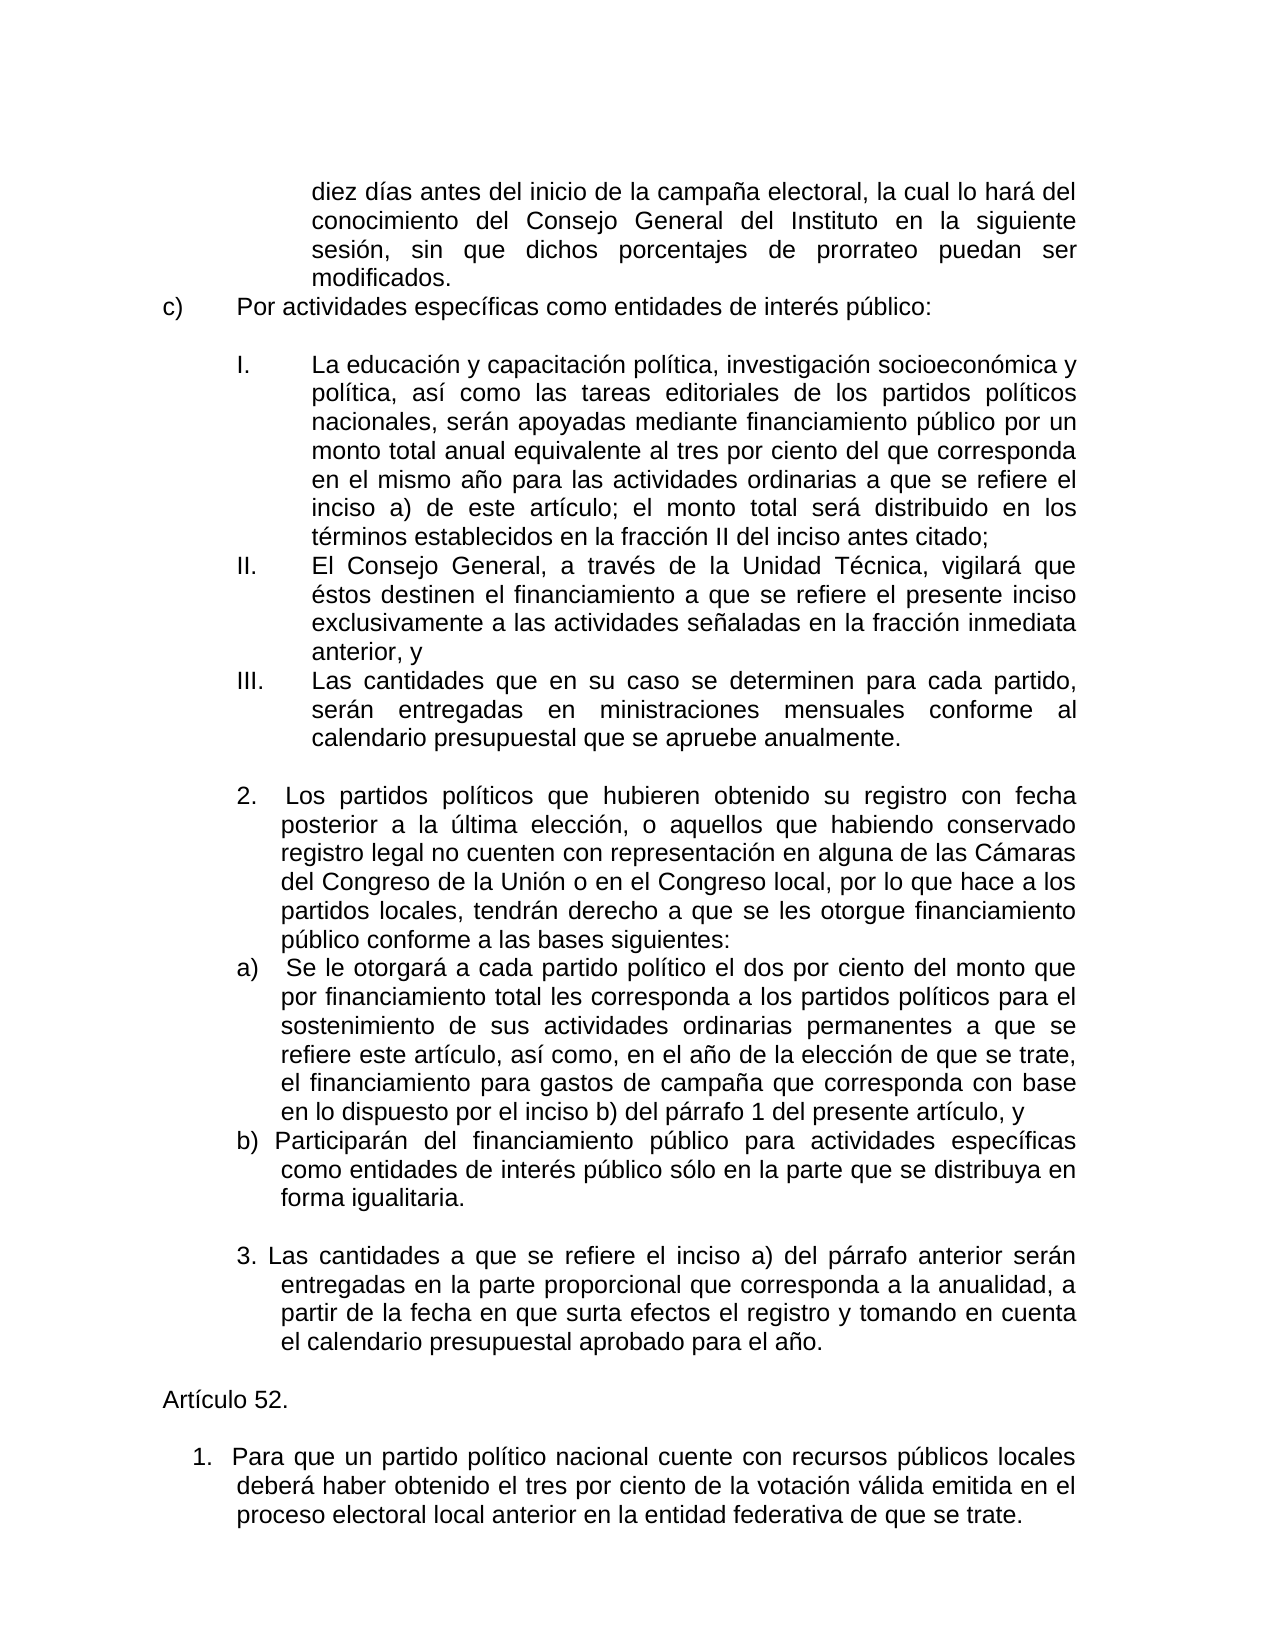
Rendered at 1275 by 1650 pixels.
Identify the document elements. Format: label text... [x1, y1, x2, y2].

list 3. Las cantidades a que se refiere el inciso a) del párrafo anterior serán entregadas en la parte proporcional que corresponda a la anualidad, a partir de la fecha en que surta efectos el registro y tomando en cuenta el calendario presupuestal aprobado para el año. [236, 1241, 1078, 1356]
list Por actividades específicas como entidades de interés público: [162, 292, 1078, 321]
list Las cantidades que en su caso se determinen para cada partido, serán entregadas en ministraciones mensuales conforme al calendario presupuestal que se apruebe anualmente. [236, 666, 1078, 752]
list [236, 177, 1078, 292]
text 1. Para que un partido político nacional cuente con recursos públicos locales deberá haber obtenido el tres por ciento de la votación válida emitida en el proceso electoral local anterior en la entidad federativa de que se trate. [192, 1442, 1078, 1528]
list b) Participarán del financiamiento público para actividades específicas como entidades de interés público sólo en la parte que se distribuya en forma igualitaria. [236, 1126, 1078, 1212]
list a) Se le otorgará a cada partido político el dos por ciento del monto que por financiamiento total les corresponda a los partidos políticos para el sostenimiento de sus actividades ordinarias permanentes a que se refiere este artículo, así como, en el año de la elección de que se trate, el financiamiento para gastos de campaña que corresponda con base en lo dispuesto por el inciso b) del párrafo 1 del presente artículo, y [236, 953, 1078, 1126]
list El Consejo General, a través de la Unidad Técnica, vigilará que éstos destinen el financiamiento a que se refiere el presente inciso exclusivamente a las actividades señaladas en la fracción inmediata anterior, y [236, 551, 1078, 666]
text Artículo 52. [162, 1385, 1078, 1413]
list La educación y capacitación política, investigación socioeconómica y política, así como las tareas editoriales de los partidos políticos nacionales, serán apoyadas mediante financiamiento público por un monto total anual equivalente al tres por ciento del que corresponda en el mismo año para las actividades ordinarias a que se refiere el inciso a) de este artículo; el monto total será distribuido en los términos establecidos en la fracción II del inciso antes citado; [236, 350, 1078, 551]
list 2. Los partidos políticos que hubieren obtenido su registro con fecha posterior a la última elección, o aquellos que habiendo conservado registro legal no cuenten con representación en alguna de las Cámaras del Congreso de la Unión o en el Congreso local, por lo que hace a los partidos locales, tendrán derecho a que se les otorgue financiamiento público conforme a las bases siguientes: [236, 781, 1078, 953]
